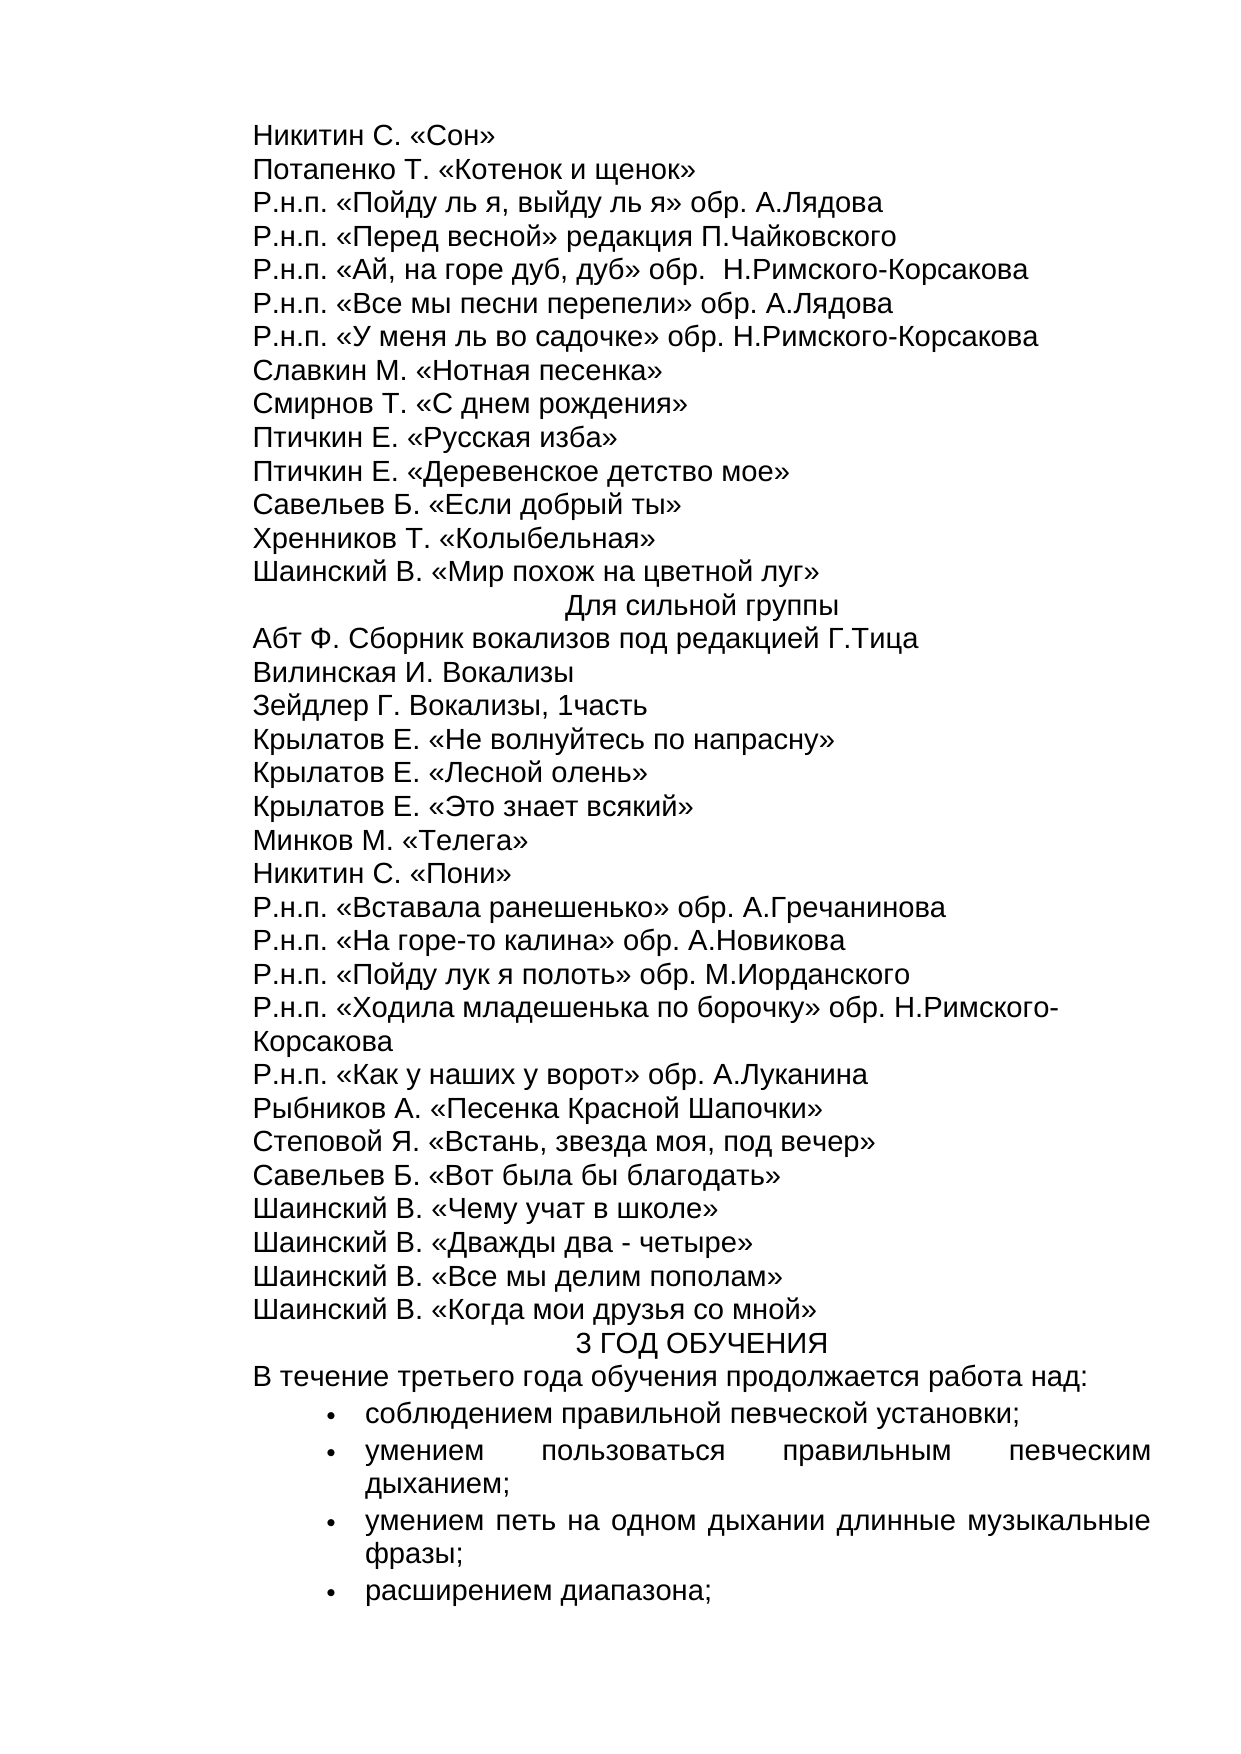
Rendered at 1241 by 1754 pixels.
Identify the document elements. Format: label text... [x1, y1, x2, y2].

text Савельев Б. «Вот была бы благодать» [252, 1158, 1152, 1191]
text 3 ГОД ОБУЧЕНИЯ [252, 1326, 1152, 1359]
text Р.н.п. «Все мы песни перепели» обр. А.Лядова [252, 286, 1152, 319]
text Для сильной группы [252, 588, 1152, 621]
text Птичкин Е. «Русская изба» [252, 420, 1152, 453]
text Р.н.п. «Ходила младешенька по борочку» обр. Н.Римского-Корсакова [252, 990, 1152, 1057]
text Потапенко Т. «Котенок и щенок» [252, 152, 1152, 185]
text Крылатов Е. «Лесной олень» [252, 755, 1152, 789]
text Вилинская И. Вокализы [252, 655, 1152, 688]
text Шаинский В. «Все мы делим пополам» [252, 1258, 1152, 1292]
text В течение третьего года обучения продолжается работа над: [177, 1359, 1152, 1393]
text Хренников Т. «Колыбельная» [252, 521, 1152, 554]
text Р.н.п. «Пойду ль я, выйду ль я» обр. А.Лядова [252, 185, 1152, 219]
text Никитин С. «Пони» [252, 856, 1152, 889]
text Р.н.п. «Пойду лук я полоть» обр. М.Иорданского [252, 957, 1152, 990]
text Шаинский В. «Когда мои друзья со мной» [252, 1292, 1152, 1326]
text Р.н.п. «Перед весной» редакция П.Чайковского [252, 219, 1152, 252]
text Крылатов Е. «Это знает всякий» [252, 789, 1152, 822]
text Степовой Я. «Встань, звезда моя, под вечер» [252, 1124, 1152, 1158]
text Птичкин Е. «Деревенское детство мое» [252, 453, 1152, 487]
text Шаинский В. «Дважды два - четыре» [252, 1225, 1152, 1258]
text Р.н.п. «На горе-то калина» обр. А.Новикова [252, 923, 1152, 957]
text Шаинский В. «Мир похож на цветной луг» [252, 554, 1152, 588]
list умением петь на одном дыхании длинные музыкальные фразы; [327, 1503, 1152, 1570]
text Никитин С. «Сон» [252, 118, 1152, 152]
text Смирнов Т. «С днем рождения» [252, 386, 1152, 420]
list соблюдением правильной певческой установки; [327, 1396, 1152, 1429]
text Крылатов Е. «Не волнуйтесь по напрасну» [252, 722, 1152, 755]
text Р.н.п. «Как у наших у ворот» обр. А.Луканина [177, 1057, 1152, 1091]
text Шаинский В. «Чему учат в школе» [252, 1191, 1152, 1225]
text Минков М. «Телега» [252, 822, 1152, 856]
list умением пользоваться правильным певческим дыханием; [327, 1432, 1152, 1499]
text Р.н.п. «Ай, на горе дуб, дуб» обр. Н.Римского-Корсакова [252, 252, 1152, 286]
text Зейдлер Г. Вокализы, 1часть [252, 688, 1152, 722]
text Савельев Б. «Если добрый ты» [252, 487, 1152, 521]
text Р.н.п. «У меня ль во садочке» обр. Н.Римского-Корсакова [252, 319, 1152, 353]
text Славкин М. «Нотная песенка» [252, 353, 1152, 386]
text Р.н.п. «Вставала ранешенько» обр. А.Гречанинова [252, 889, 1152, 923]
text Абт Ф. Сборник вокализов под редакцией Г.Тица [252, 621, 1152, 655]
text Рыбников А. «Песенка Красной Шапочки» [252, 1091, 1152, 1124]
list расширением диапазона; [327, 1573, 1152, 1606]
